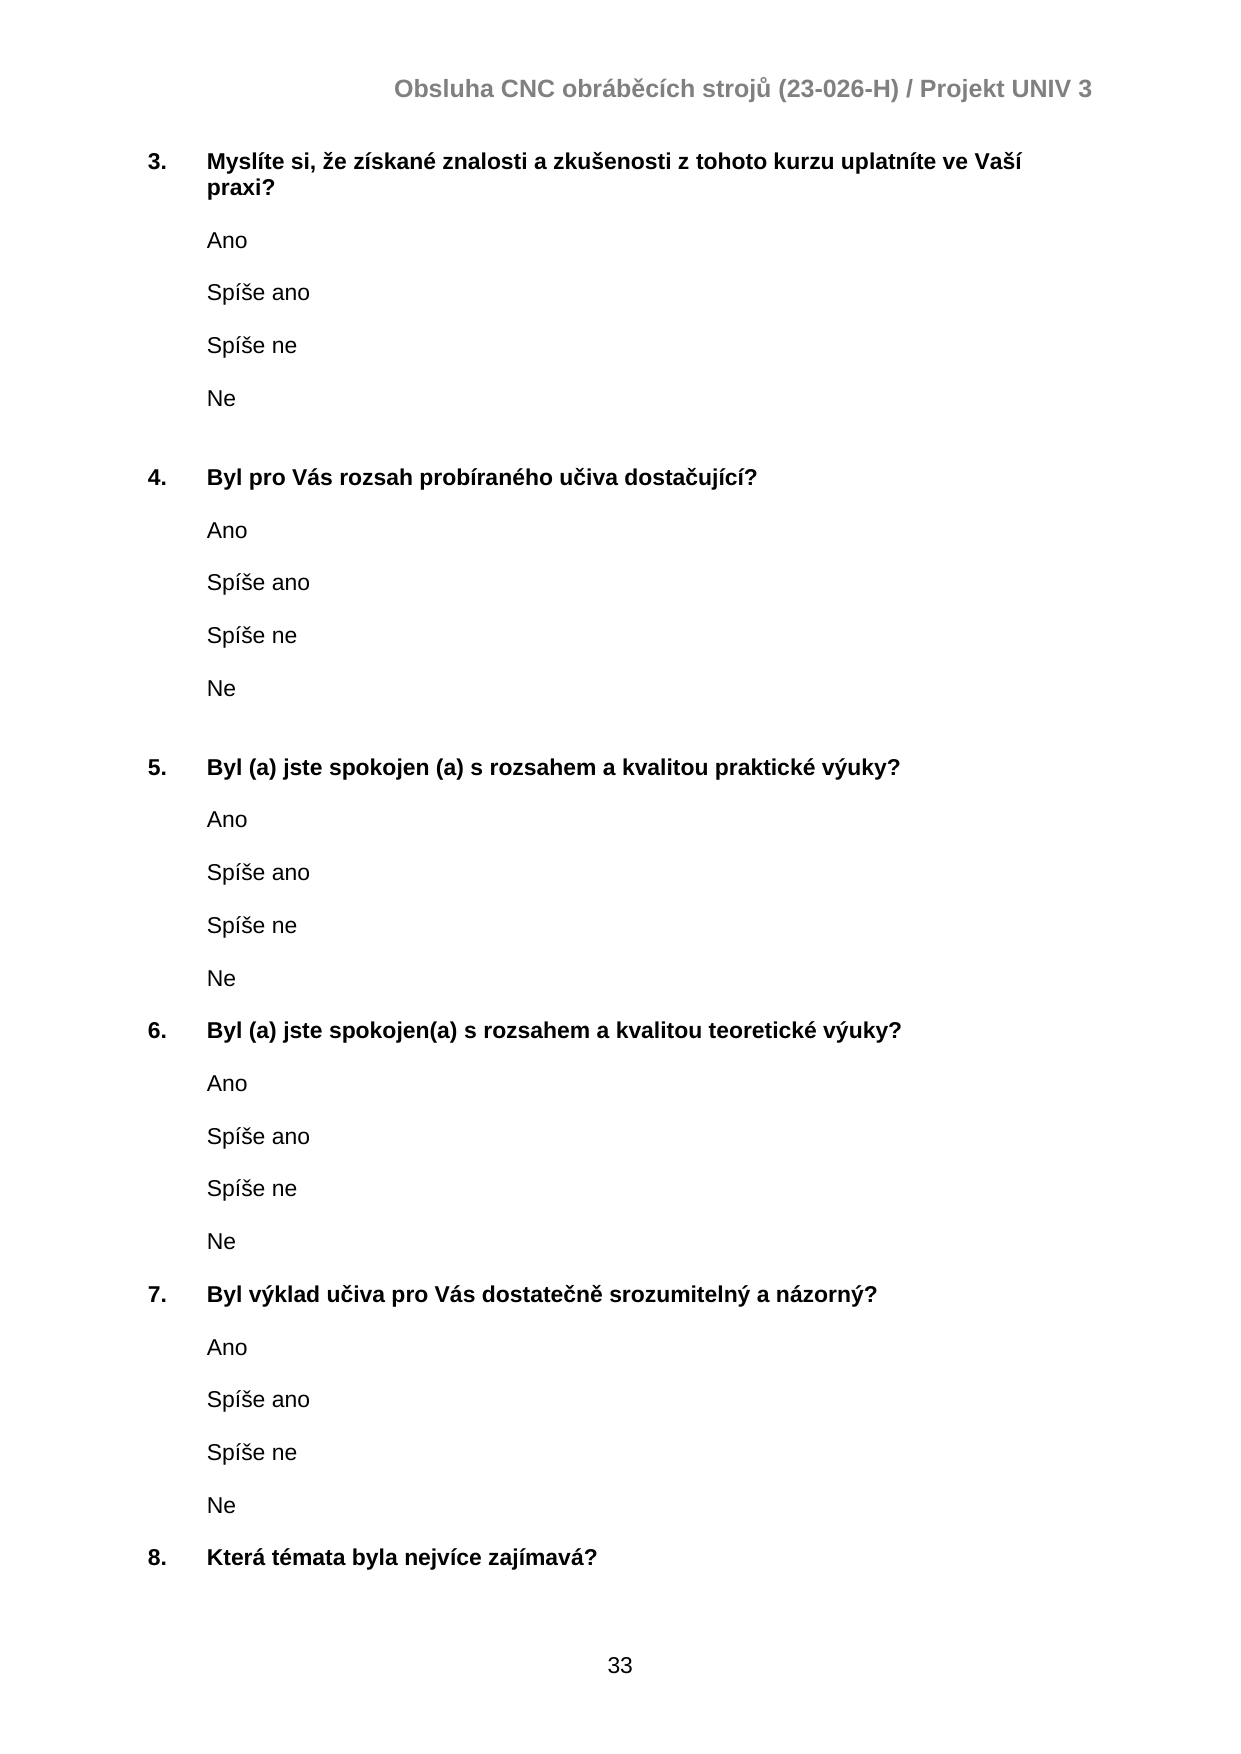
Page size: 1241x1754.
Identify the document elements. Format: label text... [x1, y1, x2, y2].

list Ne [207, 1492, 1093, 1518]
text Spíše ne [148, 332, 1093, 358]
text Spíše ano [148, 859, 1093, 886]
text Ne [148, 385, 1093, 411]
text Ano [148, 227, 1093, 253]
list Ano [207, 1333, 1093, 1360]
text Spíše ano [148, 569, 1093, 596]
text Ne [148, 964, 1093, 991]
text Ne [148, 675, 1093, 701]
list Byl (a) jste spokojen (a) s rozsahem a kvalitou praktické výuky? [148, 754, 1093, 780]
text Ano [207, 806, 1093, 833]
text Spíše ano [148, 279, 1093, 306]
text Ano [148, 1070, 1093, 1096]
text Ne [148, 1228, 1093, 1254]
list Spíše ano [207, 1386, 1093, 1413]
text Spíše ne [148, 1175, 1093, 1202]
text Spíše ano [148, 1123, 1093, 1149]
list Myslíte si, že získané znalosti a zkušenosti z tohoto kurzu uplatníte ve Vaší praxi? [148, 148, 1093, 200]
list Byl (a) jste spokojen(a) s rozsahem a kvalitou teoretické výuky? [148, 1017, 1093, 1044]
list Byl výklad učiva pro Vás dostatečně srozumitelný a názorný? [148, 1281, 1093, 1307]
list Spíše ne [207, 1439, 1093, 1465]
text Ano [148, 517, 1093, 543]
list Byl pro Vás rozsah probíraného učiva dostačující? [148, 464, 1093, 490]
text Spíše ne [148, 622, 1093, 648]
list Která témata byla nejvíce zajímavá? [148, 1544, 1093, 1571]
text Spíše ne [148, 912, 1093, 938]
